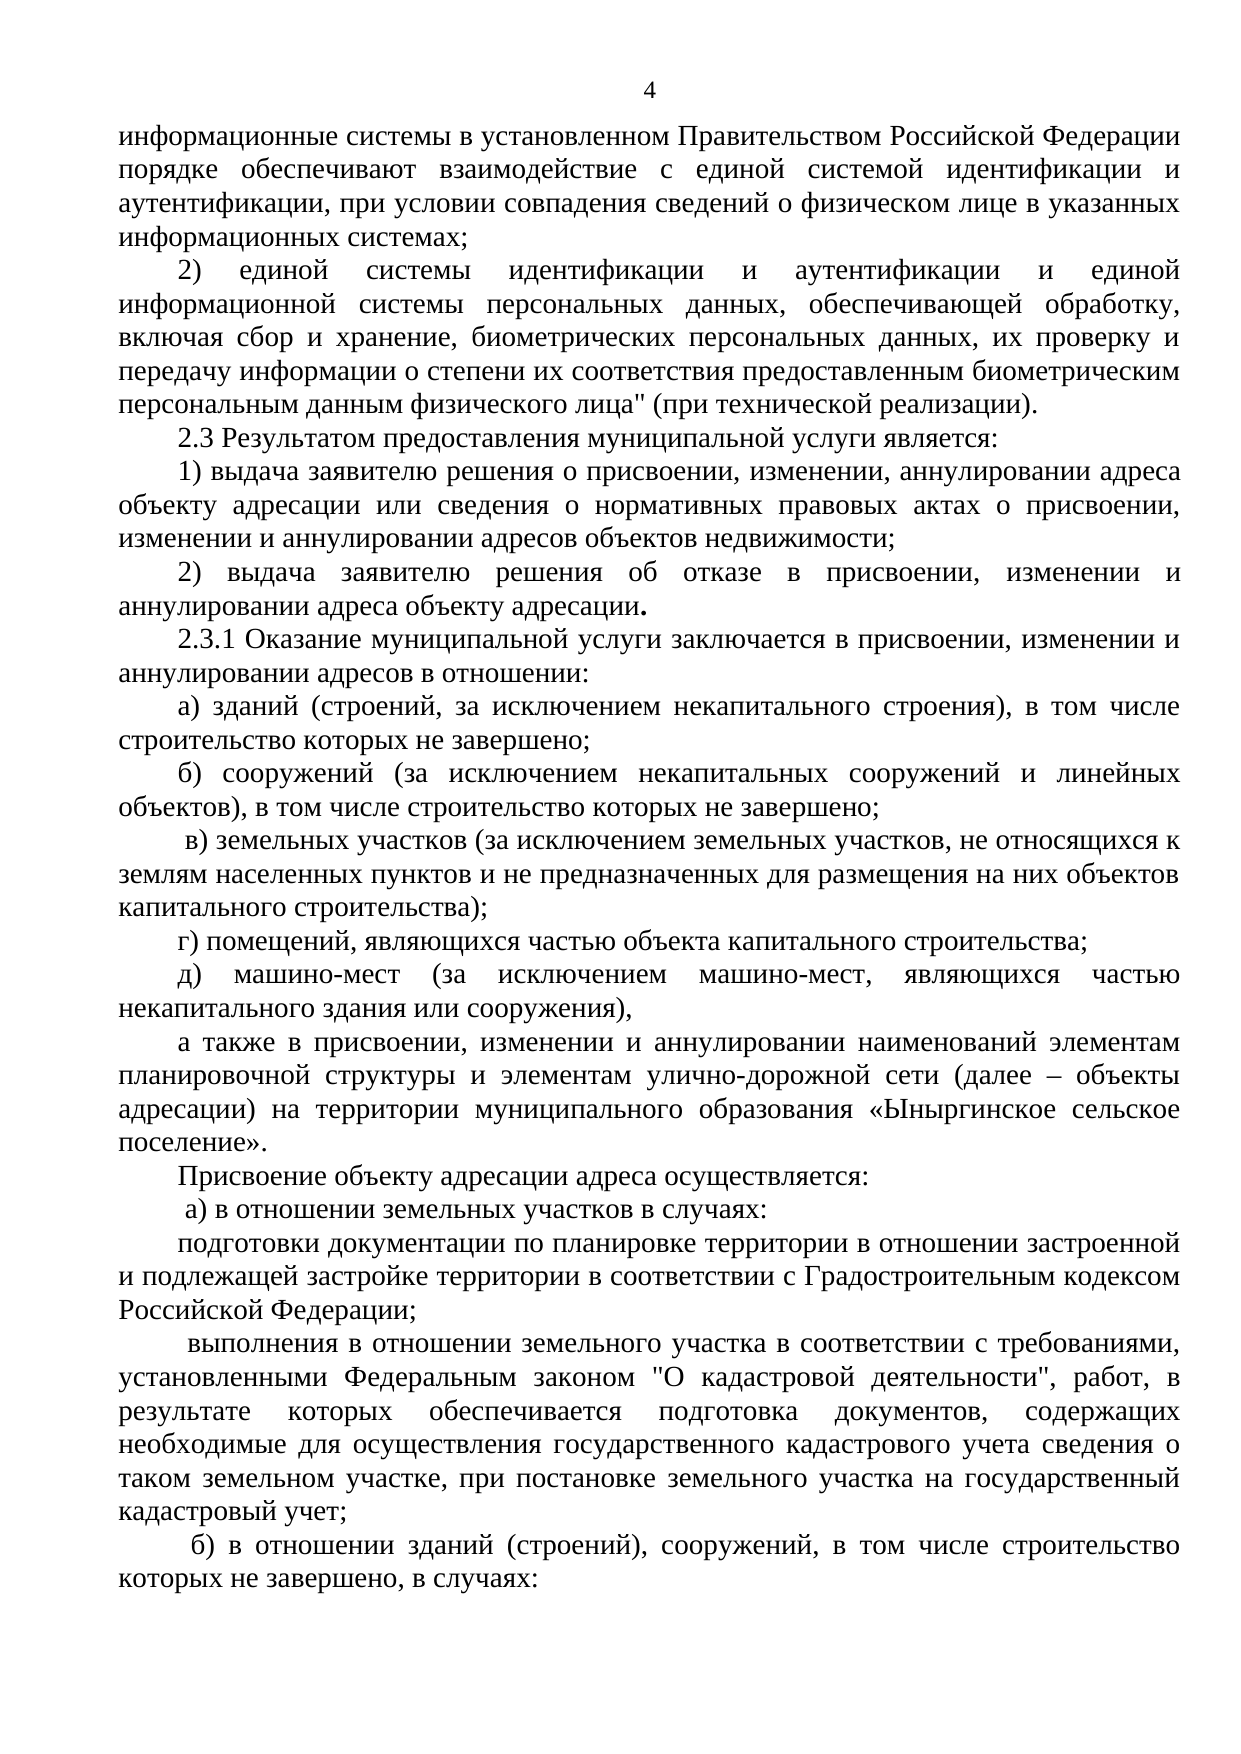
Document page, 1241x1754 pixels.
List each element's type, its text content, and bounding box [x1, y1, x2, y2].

text 2.3 Результатом предоставления муниципальной услуги является: [118, 420, 1181, 453]
text б) сооружений (за исключением некапитальных сооружений и линейных объектов), в том числе строительство которых не завершено; [118, 755, 1181, 822]
text 1) выдача заявителю решения о присвоении, изменении, аннулировании адреса объекту адресации или сведения о нормативных правовых актах о присвоении, изменении и аннулировании адресов объектов недвижимости; [118, 453, 1181, 554]
text Присвоение объекту адресации адреса осуществляется: [118, 1158, 1181, 1191]
text в) земельных участков (за исключением земельных участков, не относящихся к землям населенных пунктов и не предназначенных для размещения на них объектов капитального строительства); [118, 822, 1181, 923]
text а также в присвоении, изменении и аннулировании наименований элементам планировочной структуры и элементам улично-дорожной сети (далее – объекты адресации) на территории муниципального образования «Ыныргинское сельское поселение». [118, 1024, 1181, 1158]
text 2.3.1 Оказание муниципальной услуги заключается в присвоении, изменении и аннулировании адресов в отношении: [118, 621, 1181, 688]
text д) машино-мест (за исключением машино-мест, являющихся частью некапитального здания или сооружения), [118, 957, 1181, 1024]
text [118, 118, 1181, 252]
text выполнения в отношении земельного участка в соответствии с требованиями, установленными Федеральным законом "О кадастровой деятельности", работ, в результате которых обеспечивается подготовка документов, содержащих необходимые для осуществления государственного кадастрового учета сведения о таком земельном участке, при постановке земельного участка на государственный кадастровый учет; [118, 1326, 1181, 1527]
text а) в отношении земельных участков в случаях: [118, 1191, 1181, 1225]
text г) помещений, являющихся частью объекта капитального строительства; [118, 923, 1181, 957]
text подготовки документации по планировке территории в отношении застроенной и подлежащей застройке территории в соответствии с Градостроительным кодексом Российской Федерации; [118, 1225, 1181, 1326]
text 2) единой системы идентификации и аутентификации и единой информационной системы персональных данных, обеспечивающей обработку, включая сбор и хранение, биометрических персональных данных, их проверку и передачу информации о степени их соответствия предоставленным биометрическим персональным данным физического лица" (при технической реализации). [118, 252, 1181, 420]
text б) в отношении зданий (строений), сооружений, в том числе строительство которых не завершено, в случаях: [118, 1527, 1181, 1594]
text а) зданий (строений, за исключением некапитального строения), в том числе строительство которых не завершено; [118, 688, 1181, 755]
text 2) выдача заявителю решения об отказе в присвоении, изменении и аннулировании адреса объекту адресации. [118, 554, 1181, 621]
